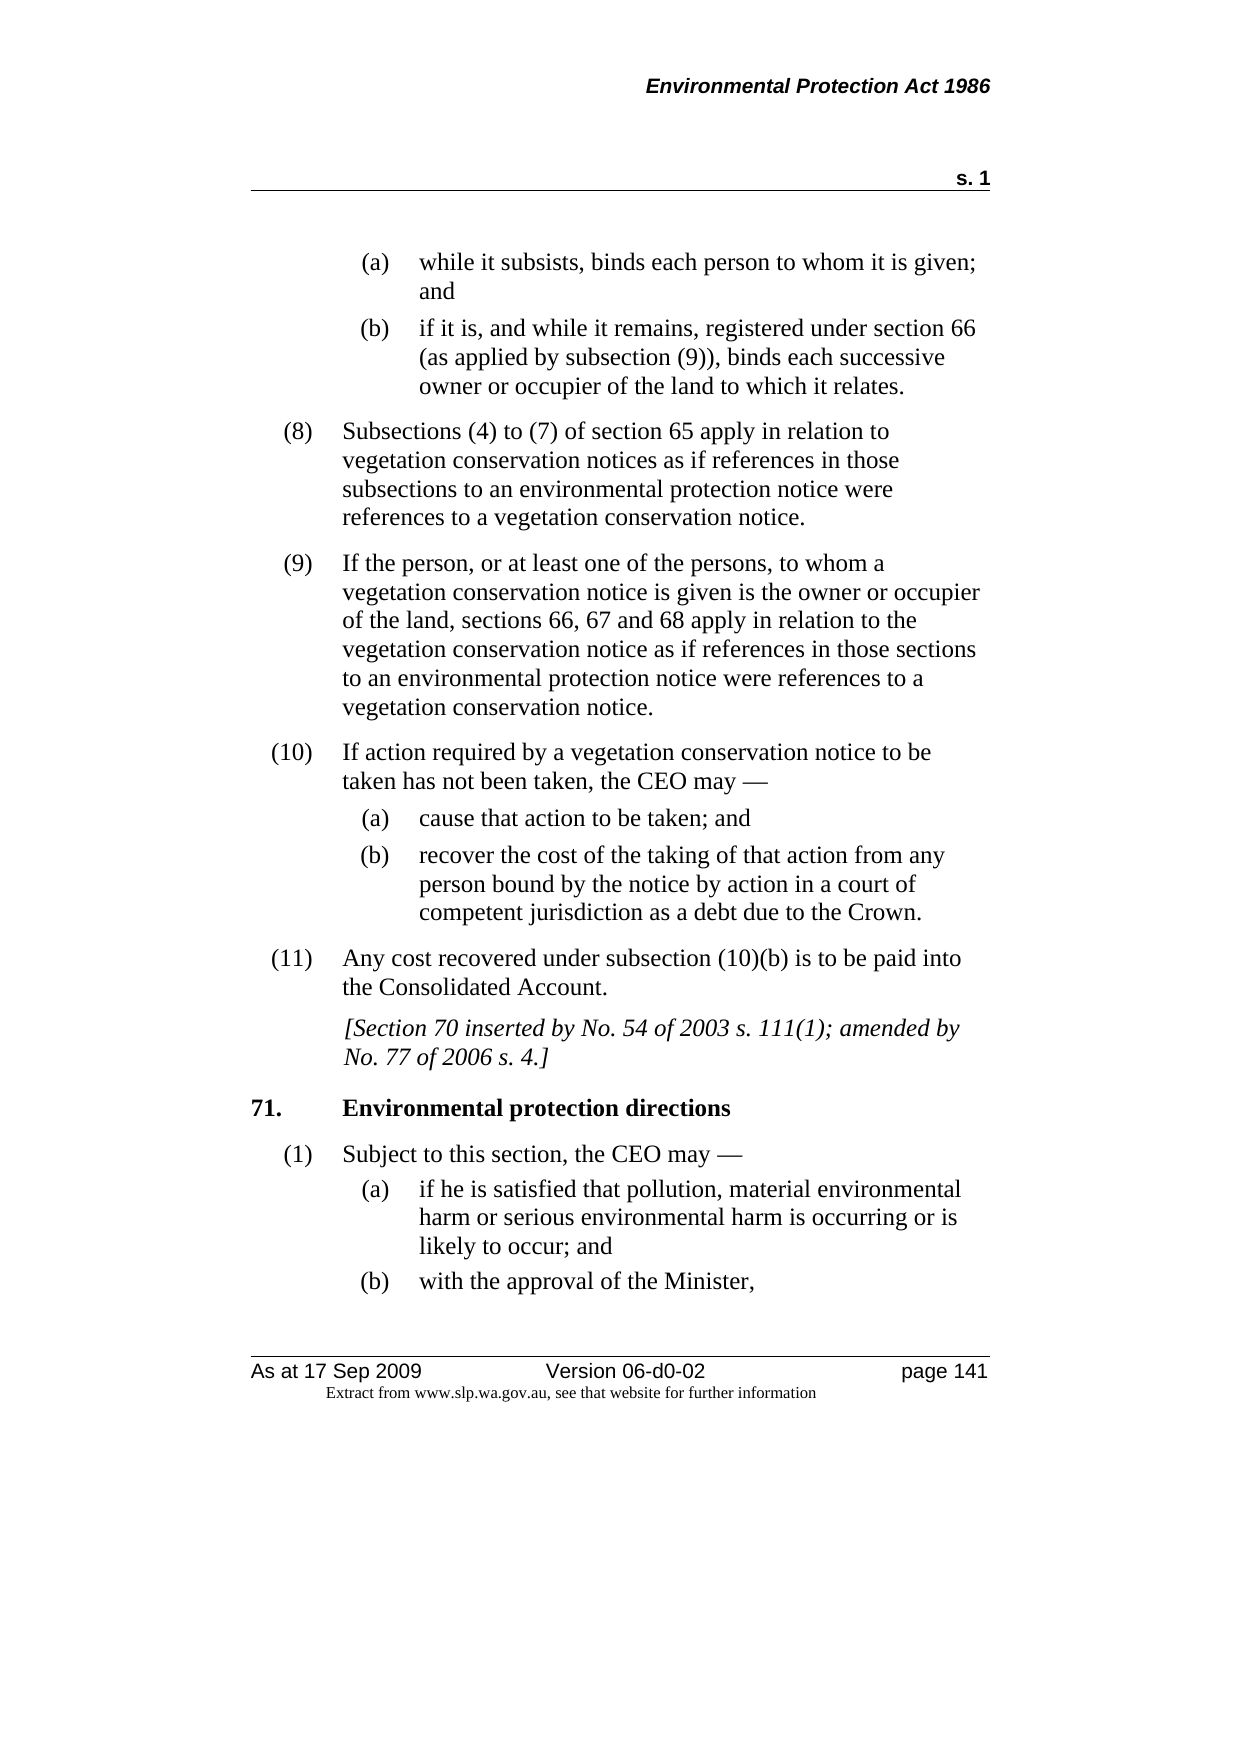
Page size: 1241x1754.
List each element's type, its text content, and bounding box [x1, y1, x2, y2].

text (9) If the person, or at least one of the persons, to whom a vegetation conservation notice is given is the owner or occupier of the land, sections 66, 67 and 68 apply in relation to the vegetation conservation notice as if references in those sections to an environmental protection notice were references to a vegetation conservation notice. [251, 548, 990, 720]
text (b) if it is, and while it remains, registered under section 66 (as applied by subsection (9)), binds each successive owner or occupier of the land to which it relates. [251, 313, 990, 399]
text (b) recover the cost of the taking of that action from any person bound by the notice by action in a court of competent jurisdiction as a debt due to the Crown. [251, 840, 990, 926]
text (a) cause that action to be taken; and [251, 803, 990, 832]
text (11) Any cost recovered under subsection (10)(b) is to be paid into the Consolidated Account. [251, 943, 990, 1000]
text [Section 70 inserted by No. 54 of 2003 s. 111(1); amended by No. 77 of 2006 s. 4.] [251, 1013, 990, 1070]
subtitle 71. Environmental protection directions [251, 1093, 990, 1122]
text (b) with the approval of the Minister, [251, 1266, 990, 1295]
text (a) while it subsists, binds each person to whom it is given; and [251, 247, 990, 305]
text (1) Subject to this section, the CEO may — [251, 1139, 990, 1167]
text (a) if he is satisfied that pollution, material environmental harm or serious environmental harm is occurring or is likely to occur; and [251, 1174, 990, 1260]
text (8) Subsections (4) to (7) of section 65 apply in relation to vegetation conservation notices as if references in those subsections to an environmental protection notice were references to a vegetation conservation notice. [251, 416, 990, 531]
text (10) If action required by a vegetation conservation notice to be taken has not been taken, the CEO may — [251, 737, 990, 794]
